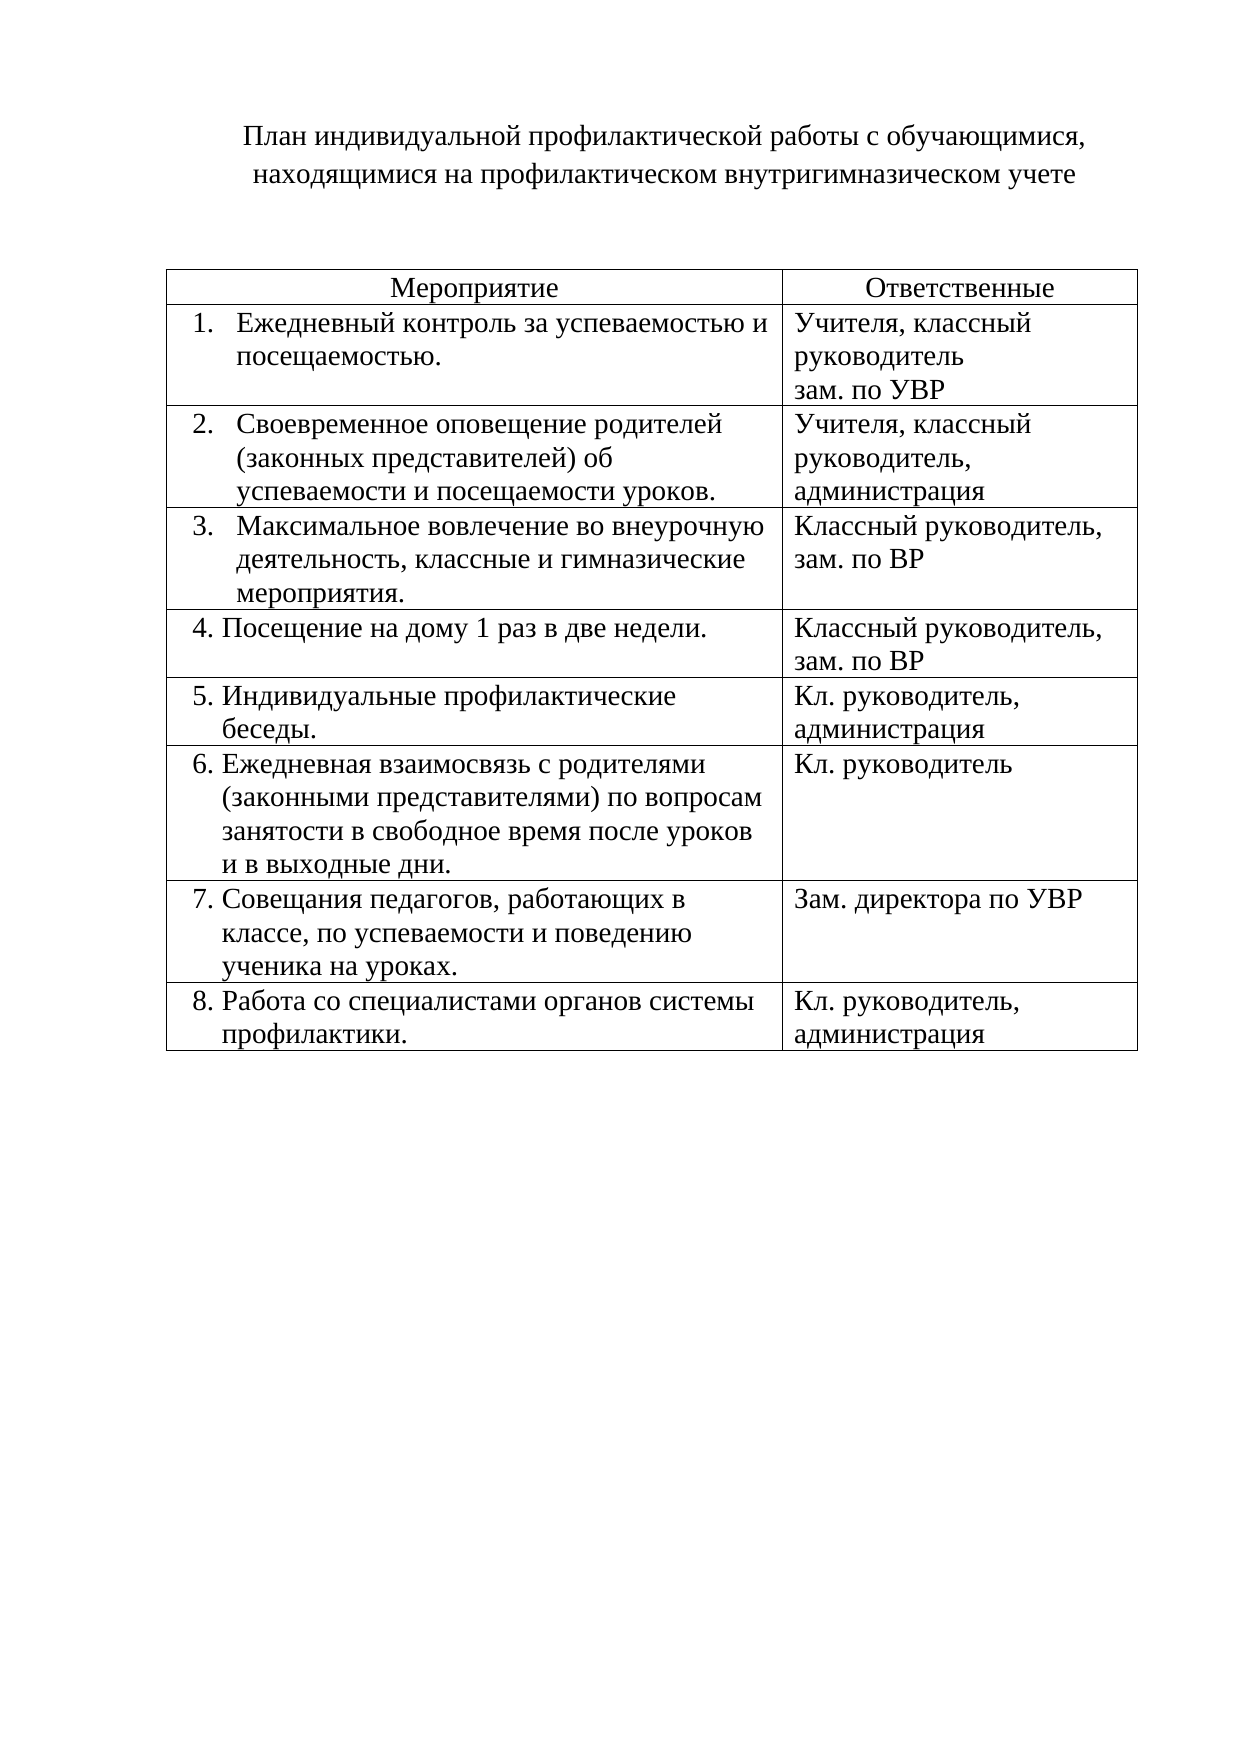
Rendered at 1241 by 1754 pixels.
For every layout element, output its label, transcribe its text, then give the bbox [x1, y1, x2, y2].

table_cell Классный руководитель, зам. по ВР [783, 508, 1137, 609]
table_cell Совещания педагогов, работающих в классе, по успеваемости и поведению ученика на уроках. [167, 881, 782, 982]
table_cell Кл. руководитель, администрация [783, 983, 1137, 1050]
table_cell Кл. руководитель, администрация [783, 678, 1137, 745]
table_cell Кл. руководитель [783, 746, 1137, 880]
table_header Ответственные [783, 270, 1137, 304]
table_cell Зам. директора по УВР [783, 881, 1137, 982]
table_cell Индивидуальные профилактические беседы. [167, 678, 782, 745]
table_cell Посещение на дому 1 раз в две недели. [167, 610, 782, 677]
table_cell Своевременное оповещение родителей (законных представителей) об успеваемости и посещаемости уроков. [167, 406, 782, 507]
table_cell Учителя, классный руководитель зам. по УВР [783, 305, 1137, 405]
table_cell Работа со специалистами органов системы профилактики. [167, 983, 782, 1050]
table_cell Учителя, классный руководитель, администрация [783, 406, 1137, 507]
table_cell Классный руководитель, зам. по ВР [783, 610, 1137, 677]
table_cell Ежедневная взаимосвязь с родителями (законными представителями) по вопросам занятости в свободное время после уроков и в выходные дни. [167, 746, 782, 880]
table_cell Ежедневный контроль за успеваемостью и посещаемостью. [167, 305, 782, 405]
text План индивидуальной профилактической работы с обучающимися, находящимися на профилактическом внутригимназическом учете [177, 118, 1152, 190]
table_cell Максимальное вовлечение во внеурочную деятельность, классные и гимназические мероприятия. [167, 508, 782, 609]
table_header Мероприятие [167, 270, 782, 304]
